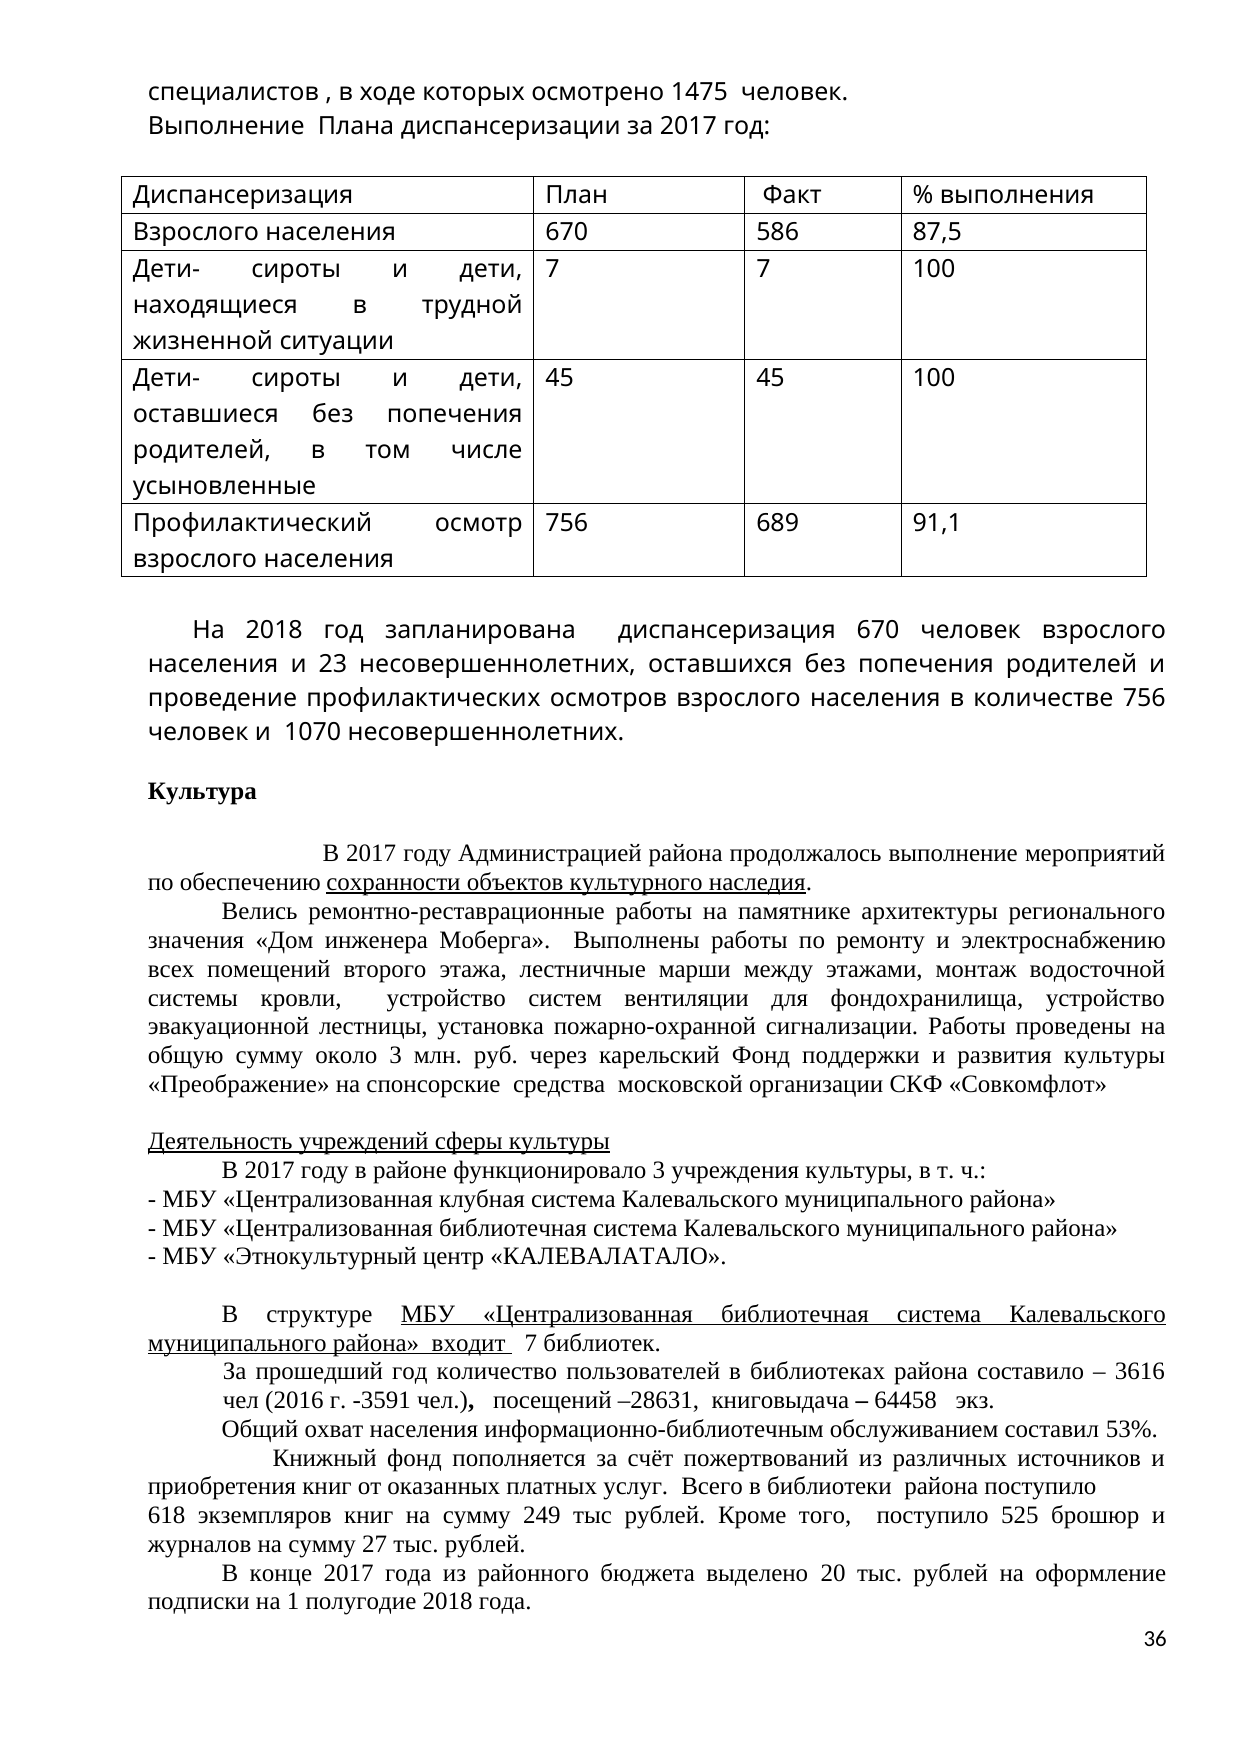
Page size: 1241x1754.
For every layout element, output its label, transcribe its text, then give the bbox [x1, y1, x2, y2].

text - МБУ «Централизованная библиотечная система Калевальского муниципального района» [148, 1213, 1166, 1241]
text - МБУ «Этнокультурный центр «КАЛЕВАЛАТАЛО». [148, 1241, 1166, 1270]
table_cell 689 [745, 504, 901, 576]
table_cell 91,1 [902, 504, 1146, 576]
text - МБУ «Централизованная клубная система Калевальского муниципального района» [148, 1184, 1166, 1213]
table_cell Профилактический осмотр взрослого населения [122, 504, 533, 576]
text Книжный фонд пополняется за счёт пожертвований из различных источников и приобретения книг от оказанных платных услуг. Всего в библиотеки района поступило [148, 1443, 1166, 1500]
table_header Диспансеризация [122, 177, 533, 213]
table_cell 756 [534, 504, 744, 576]
text 618 экземпляров книг на сумму 249 тыс рублей. Кроме того, поступило 525 брошюр и журналов на сумму 27 тыс. рублей. [148, 1500, 1166, 1558]
text В 2017 году в районе функционировало 3 учреждения культуры, в т. ч.: [148, 1155, 1166, 1184]
text В конце 2017 года из районного бюджета выделено 20 тыс. рублей на оформление подписки на 1 полугодие 2018 года. [148, 1558, 1166, 1615]
table_cell 100 [902, 251, 1146, 358]
text Общий охват населения информационно-библиотечным обслуживанием составил 53%. [148, 1414, 1166, 1443]
table_cell 100 [902, 360, 1146, 503]
table_cell 670 [534, 214, 744, 249]
text На 2018 год запланирована диспансеризация 670 человек взрослого населения и 23 несовершеннолетних, оставшихся без попечения родителей и проведение профилактических осмотров взрослого населения в количестве 756 человек и 1070 несовершеннолетних. [148, 611, 1166, 747]
table_cell 45 [745, 360, 901, 503]
text В структуре МБУ «Централизованная библиотечная система Калевальского муниципального района» входит 7 библиотек. [148, 1299, 1166, 1356]
text Деятельность учреждений сферы культуры [148, 1126, 1166, 1155]
text Велись ремонтно-реставрационные работы на памятнике архитектуры регионального значения «Дом инженера Моберга». Выполнены работы по ремонту и электроснабжению всех помещений второго этажа, лестничные марши между этажами, монтаж водосточной системы кровли, устройство систем вентиляции для фондохранилища, устройство эвакуационной лестницы, установка пожарно-охранной сигнализации. Работы проведены на общую сумму около 3 млн. руб. через карельский Фонд поддержки и развития культуры «Преображение» на спонсорские средства московской организации СКФ «Совкомфлот» [148, 896, 1166, 1098]
table_cell Взрослого населения [122, 214, 533, 249]
text За прошедший год количество пользователей в библиотеках района составило – 3616 чел (2016 г. -3591 чел.), посещений –28631, книговыдача – 64458 экз. [223, 1356, 1166, 1414]
table_cell 7 [745, 251, 901, 358]
table_cell Дети- сироты и дети, оставшиеся без попечения родителей, в том числе усыновленные [122, 360, 533, 503]
text Выполнение Плана диспансеризации за 2017 год: [148, 108, 1166, 142]
table_cell 7 [534, 251, 744, 358]
text В 2017 году Администрацией района продолжалось выполнение мероприятий по обеспечению сохранности объектов культурного наследия. [148, 838, 1166, 896]
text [148, 74, 1166, 108]
table_cell Дети- сироты и дети, находящиеся в трудной жизненной ситуации [122, 251, 533, 358]
table_header План [534, 177, 744, 213]
table_cell 586 [745, 214, 901, 249]
table_header % выполнения [902, 177, 1146, 213]
table_cell 87,5 [902, 214, 1146, 249]
text Культура [148, 776, 1166, 805]
table_cell 45 [534, 360, 744, 503]
table_header Факт [745, 177, 901, 213]
